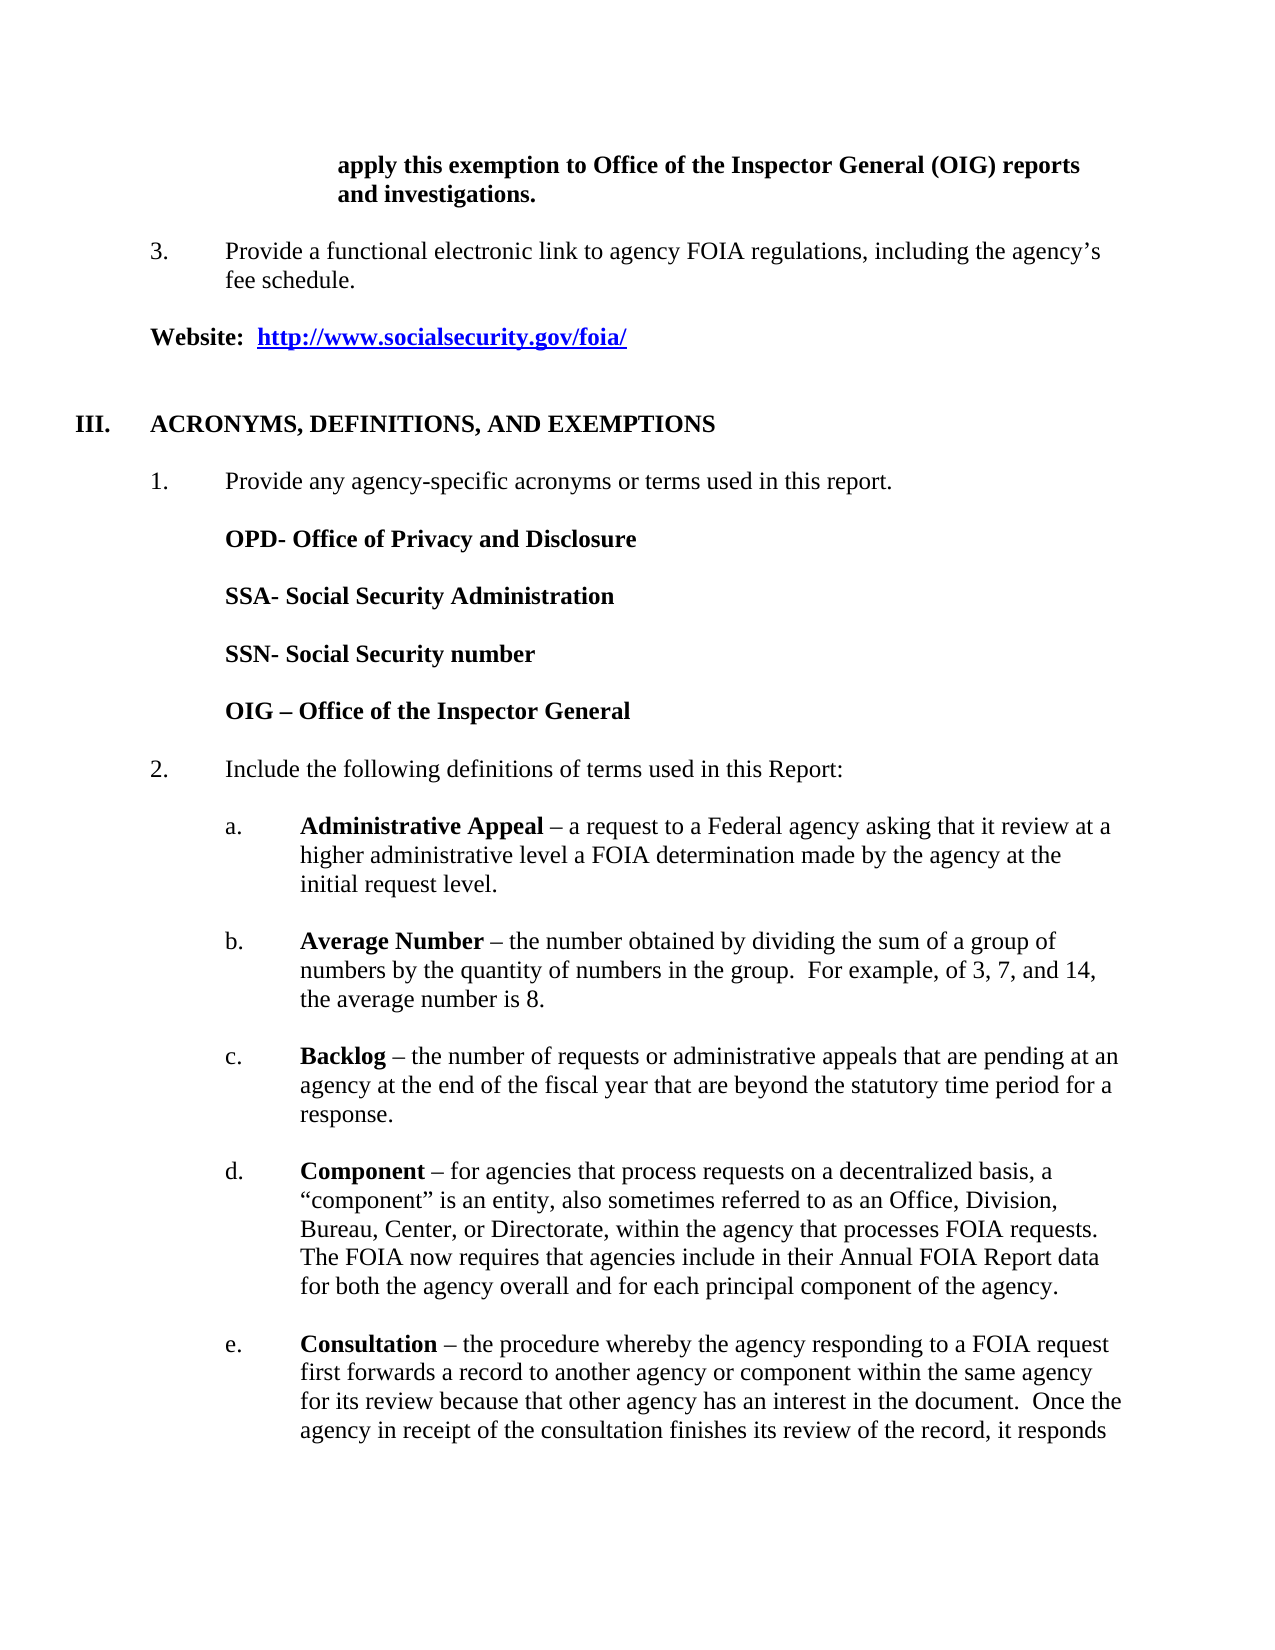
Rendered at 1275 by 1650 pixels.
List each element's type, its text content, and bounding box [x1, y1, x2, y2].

text c. Backlog – the number of requests or administrative appeals that are pending at an agency at the end of the fiscal year that are beyond the statutory time period for a response. [225, 1041, 1125, 1127]
text III. Acronyms, Definitions, AND EXEMPTIONS [75, 409, 1125, 437]
text 3. Provide a functional electronic link to agency FOIA regulations, including the agency’s fee schedule. [150, 236, 1125, 294]
list Provide any agency-specific acronyms or terms used in this report. [150, 466, 1125, 495]
text SSN- Social Security number [75, 639, 1125, 667]
list Include the following definitions of terms used in this Report: [150, 754, 1125, 782]
text SSA- Social Security Administration [150, 581, 1125, 610]
text Website: http://www.socialsecurity.gov/foia/ [150, 322, 1125, 351]
text OPD- Office of Privacy and Disclosure [75, 524, 1125, 552]
text b. Average Number – the number obtained by dividing the sum of a group of numbers by the quantity of numbers in the group. For example, of 3, 7, and 14, the average number is 8. [225, 926, 1125, 1012]
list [300, 150, 1125, 207]
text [225, 1329, 1125, 1444]
text d. Component – for agencies that process requests on a decentralized basis, a “component” is an entity, also sometimes referred to as an Office, Division, Bureau, Center, or Directorate, within the agency that processes FOIA requests. The FOIA now requires that agencies include in their Annual FOIA Report data for both the agency overall and for each principal component of the agency. [225, 1156, 1125, 1300]
text a. Administrative Appeal – a request to a Federal agency asking that it review at a higher administrative level a FOIA determination made by the agency at the initial request level. [225, 811, 1125, 897]
text OIG – Office of the Inspector General [75, 696, 1125, 725]
